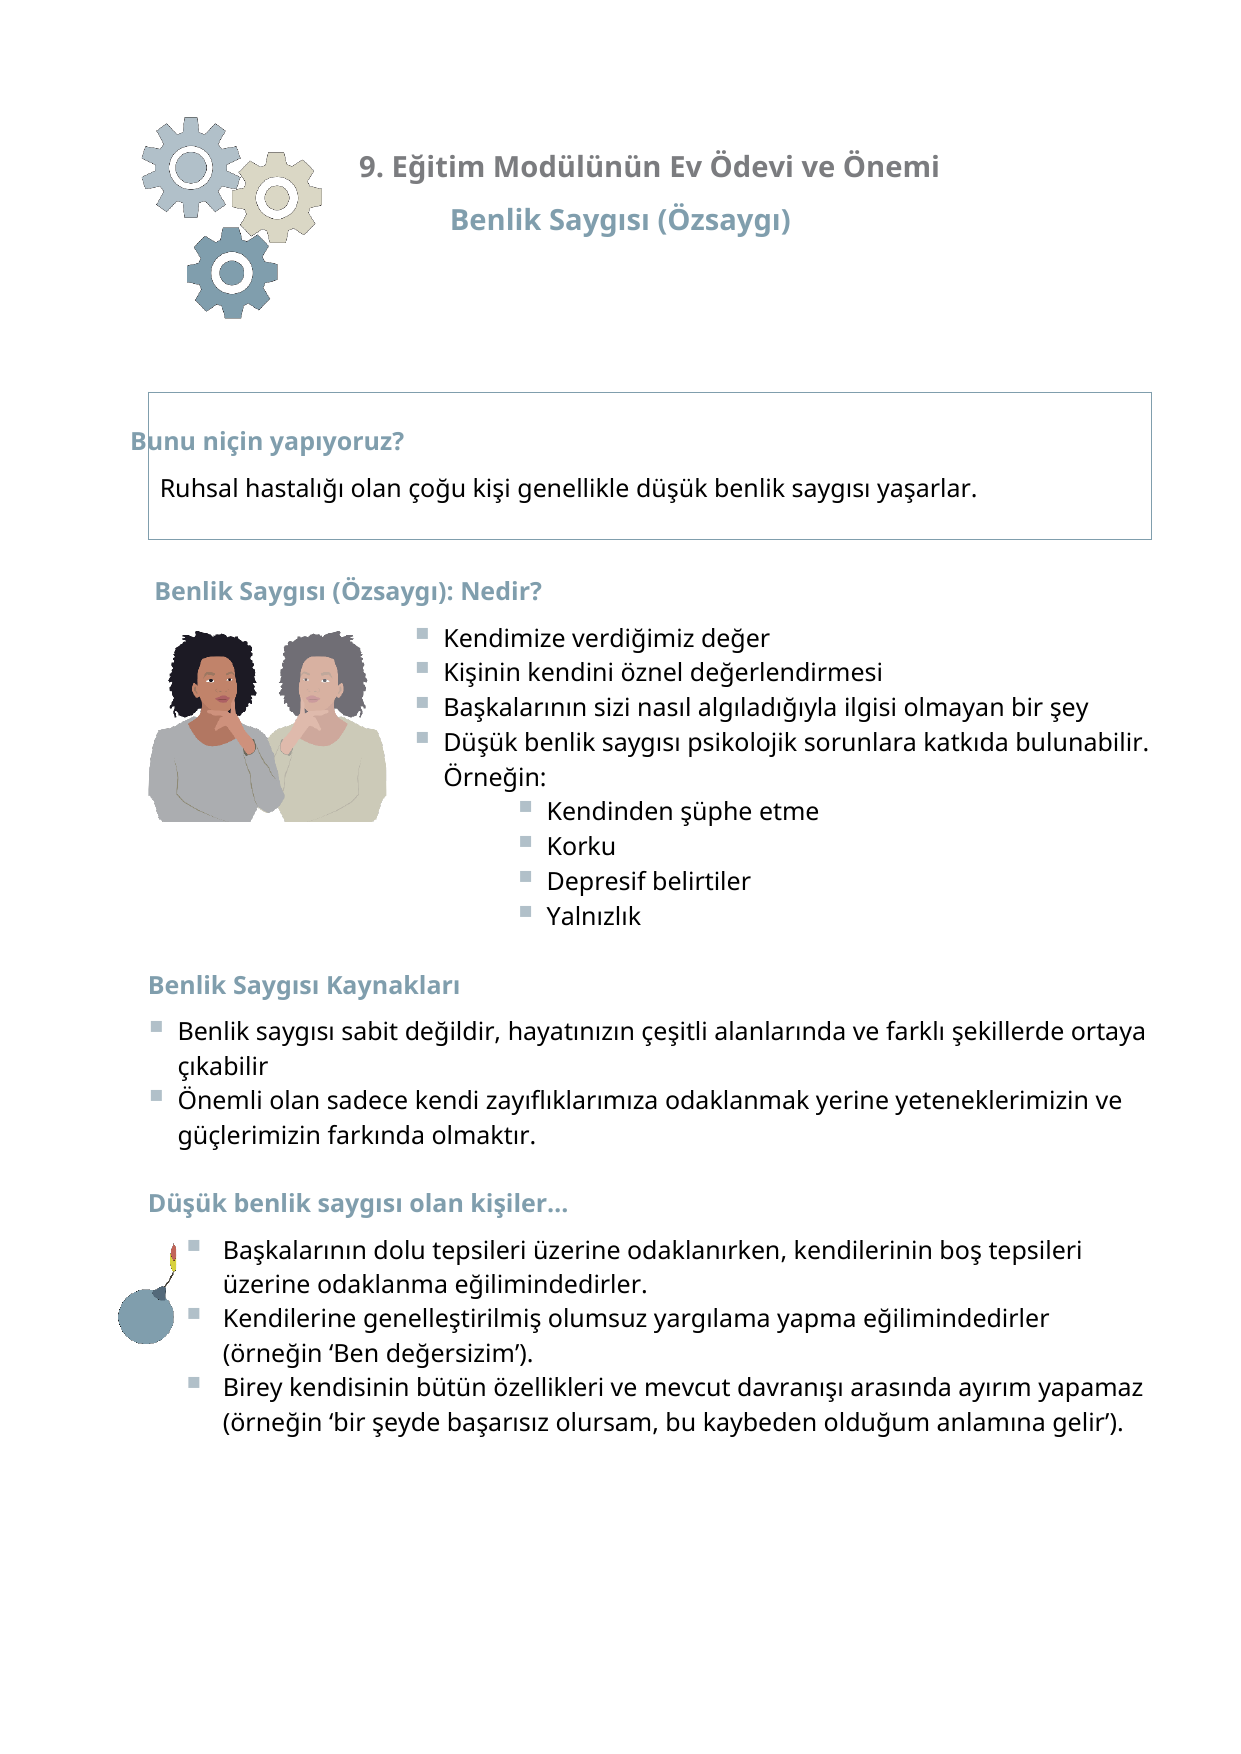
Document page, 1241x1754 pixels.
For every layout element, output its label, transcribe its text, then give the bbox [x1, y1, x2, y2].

list Düşük benlik saygısı psikolojik sorunlara katkıda bulunabilir. Örneğin: [413, 725, 1152, 794]
list Kendinden şüphe etme [517, 794, 1152, 829]
list Birey kendisinin bütün özellikleri ve mevcut davranışı arasında ayırım yapamaz (örneğin ‘bir şeyde başarısız olursam, bu kaybeden olduğum anlamına gelir’). [185, 1370, 1152, 1439]
list Kendimize verdiğimiz değer [413, 620, 1152, 655]
list Benlik saygısı sabit değildir, hayatınızın çeşitli alanlarında ve farklı şekillerde ortaya çıkabilir [148, 1014, 1152, 1083]
text Düşük benlik saygısı olan kişiler… [148, 1186, 1152, 1220]
list Yalnızlık [517, 898, 1152, 933]
list Başkalarının sizi nasıl algıladığıyla ilgisi olmayan bir şey [413, 690, 1152, 725]
list Başkalarının dolu tepsileri üzerine odaklanırken, kendilerinin boş tepsileri üzerine odaklanma eğilimindedirler. [185, 1232, 1152, 1301]
list Kişinin kendini öznel değerlendirmesi [413, 655, 1152, 690]
picture [141, 238, 322, 319]
list Kendilerine genelleştirilmiş olumsuz yargılama yapma eğilimindedirler (örneğin ‘Ben değersizim’). [185, 1301, 1152, 1370]
text 9. Eğitim Modülünün Ev Ödevi ve Önemi [148, 147, 1152, 186]
picture [148, 615, 387, 822]
list Depresif belirtiler [517, 864, 1152, 898]
text Benlik Saygısı (Özsaygı) [89, 199, 1152, 238]
picture [118, 1243, 177, 1344]
text Benlik Saygısı Kaynakları [148, 967, 1152, 1001]
list Önemli olan sadece kendi zayıflıklarımıza odaklanmak yerine yeteneklerimizin ve güçlerimizin farkında olmaktır. [148, 1083, 1152, 1152]
picture [141, 117, 322, 199]
text Benlik Saygısı (Özsaygı): Nedir? [148, 574, 1152, 608]
list Korku [517, 829, 1152, 863]
table_header Bunu niçin yapıyoruz? Ruhsal hastalığı olan çoğu kişi genellikle düşük benlik saygısı yaşarlar. [149, 393, 1151, 538]
